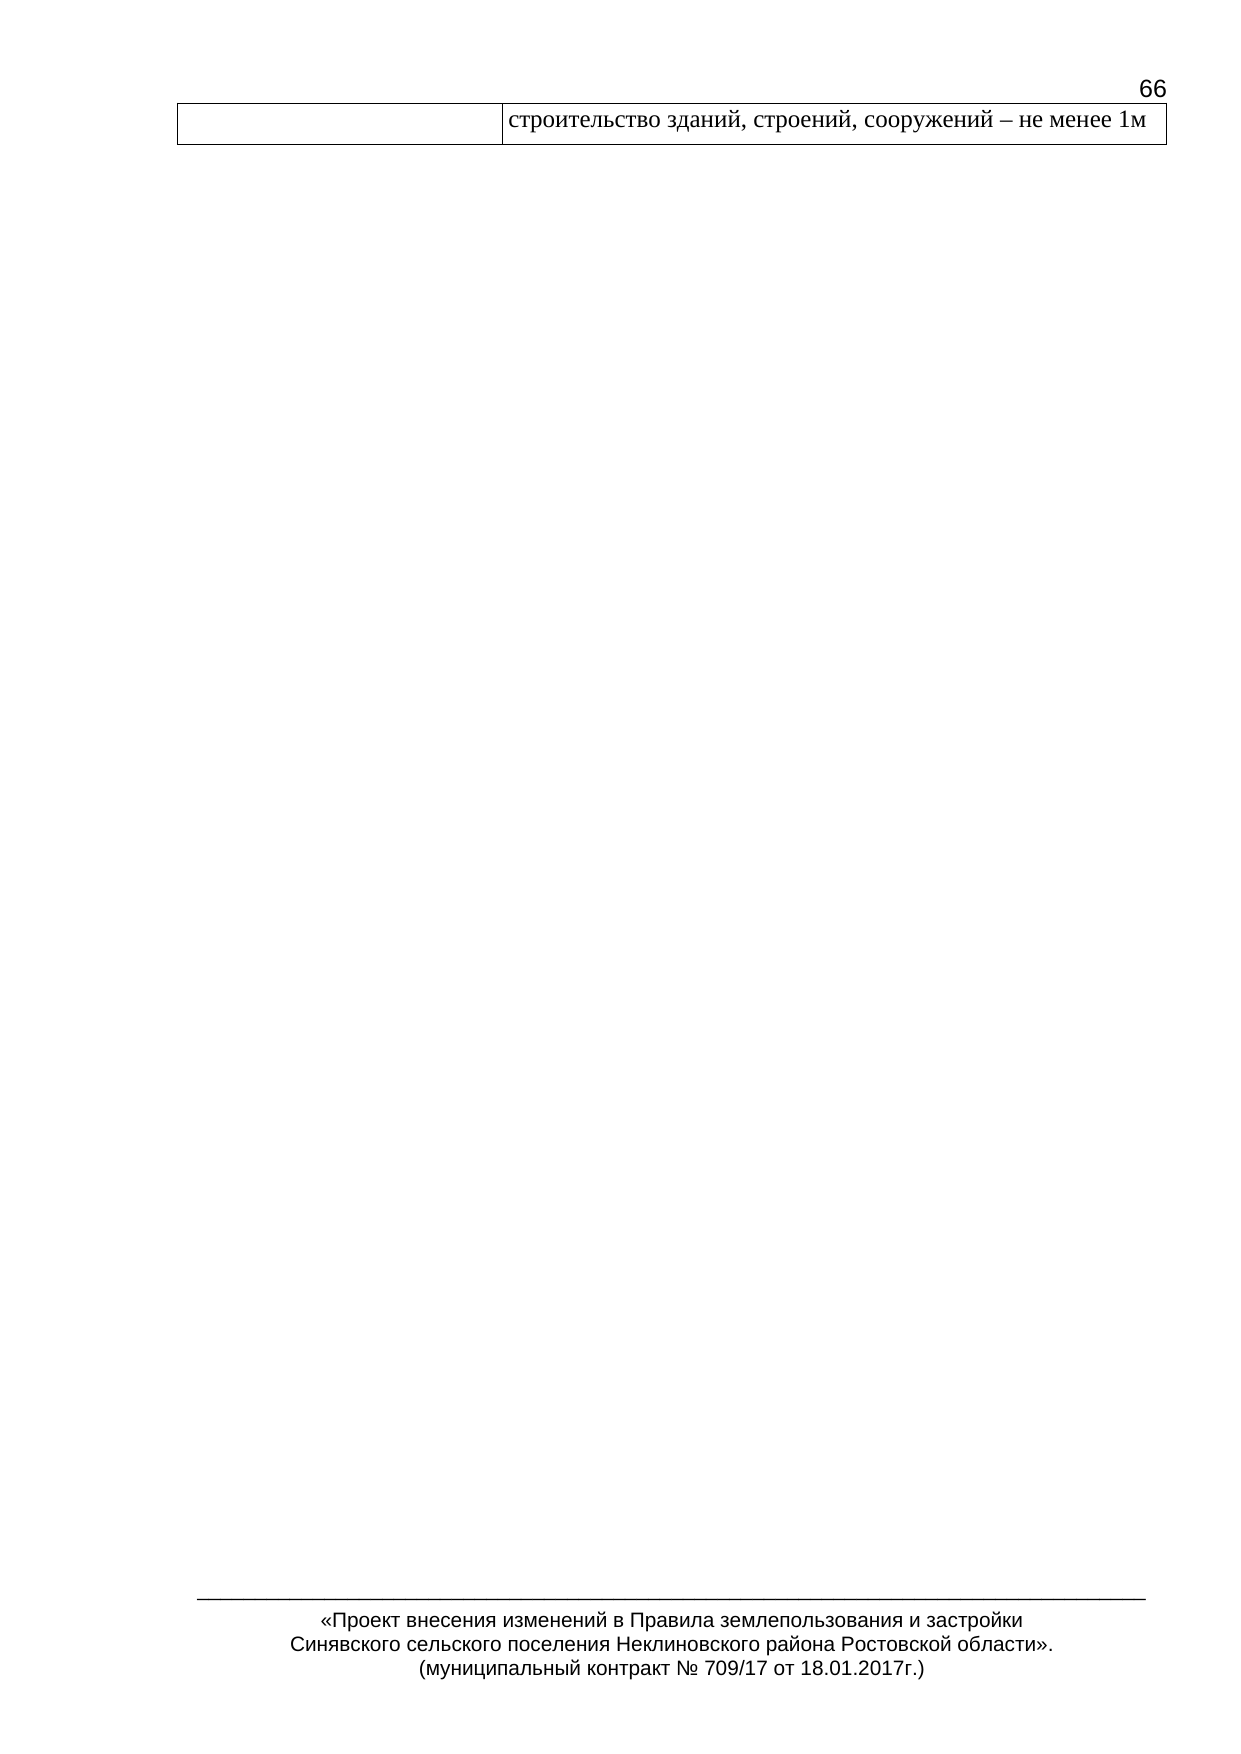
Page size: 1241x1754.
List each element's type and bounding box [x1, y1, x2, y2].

table_cell [178, 104, 502, 143]
table_cell [503, 104, 1166, 143]
